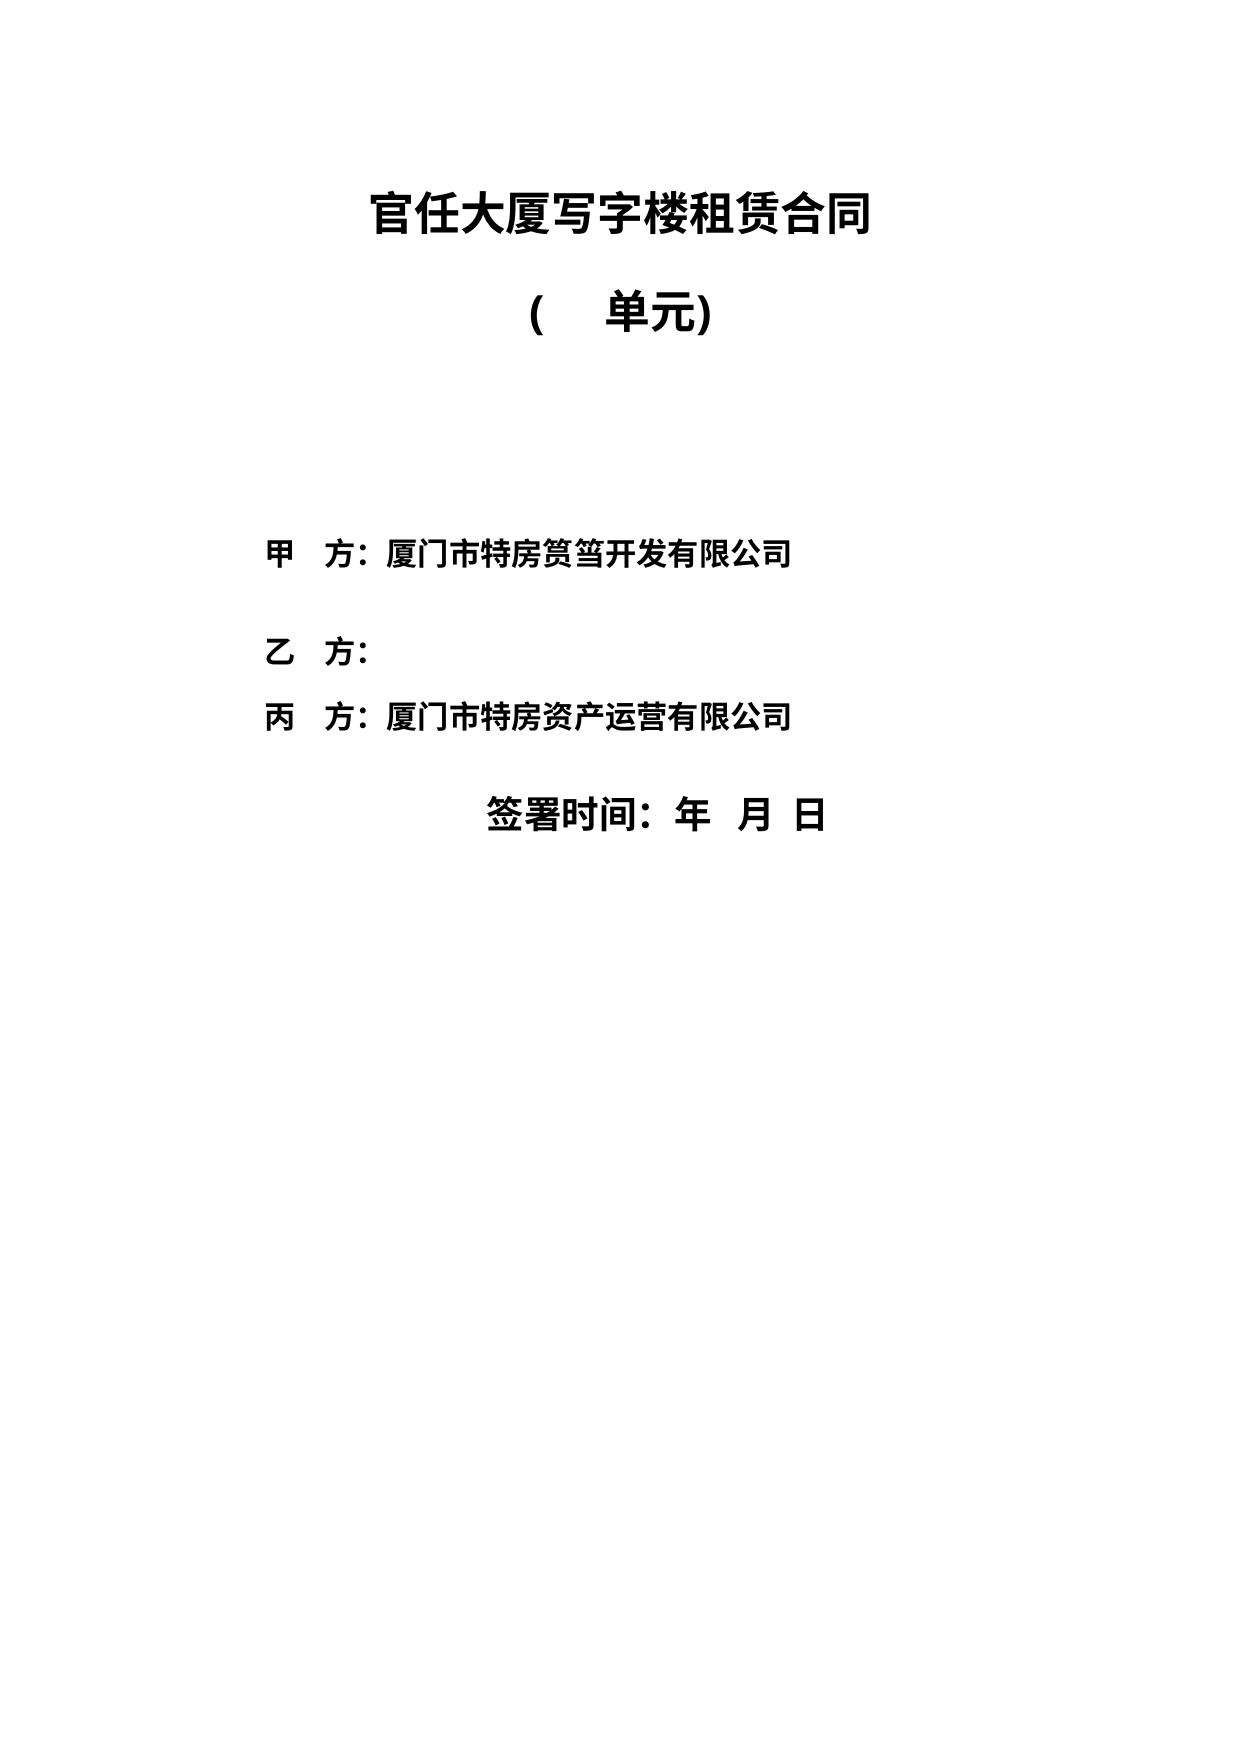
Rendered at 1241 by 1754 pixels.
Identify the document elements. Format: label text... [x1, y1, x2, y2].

text 乙 方： [187, 617, 1053, 682]
text 丙 方：厦门市特房资产运营有限公司 [187, 682, 1053, 747]
text 签署时间：年 月 日官任大厦写字楼租赁合同 [187, 779, 1053, 844]
text 官任大厦写字楼租赁合同 [187, 162, 1053, 259]
text 甲 方：厦门市特房筼筜开发有限公司 [187, 519, 1053, 584]
text ( 单元) [187, 259, 1053, 357]
